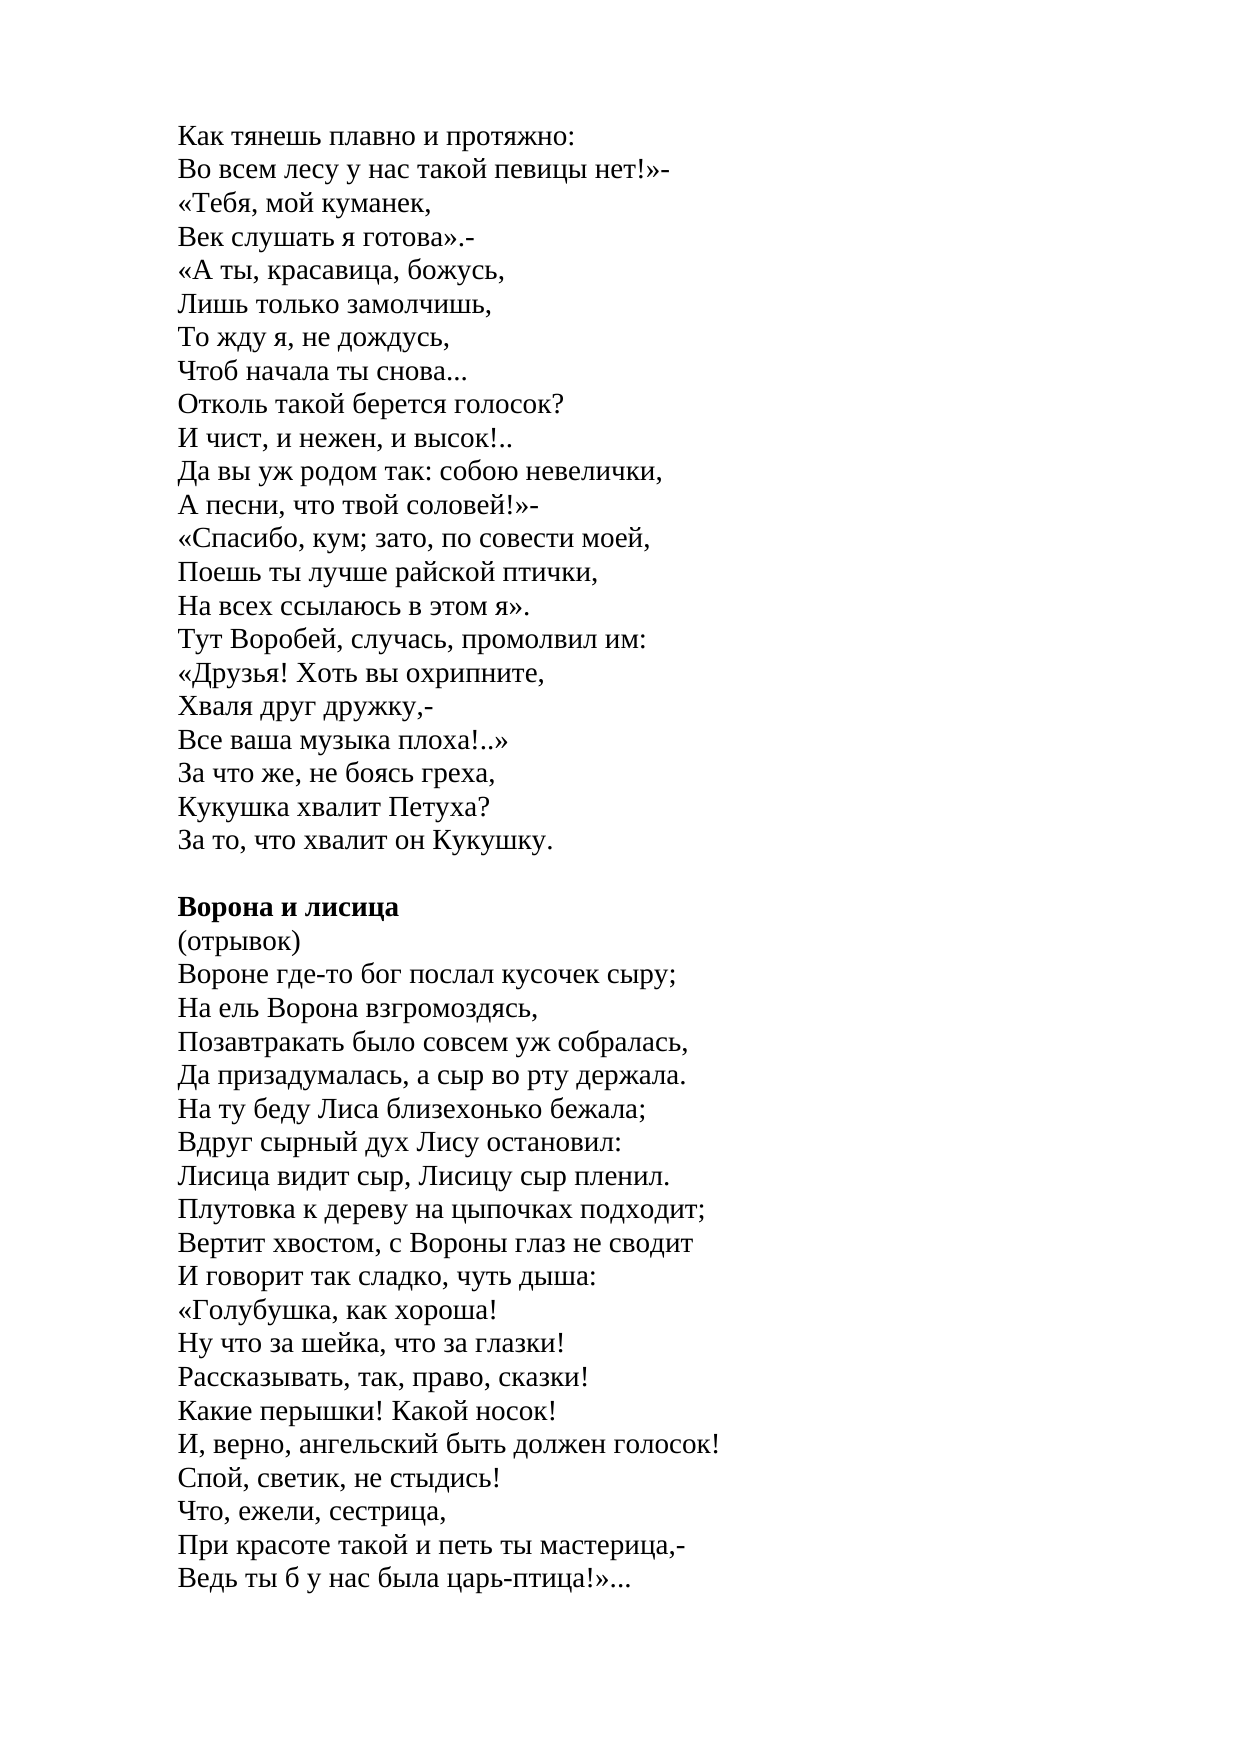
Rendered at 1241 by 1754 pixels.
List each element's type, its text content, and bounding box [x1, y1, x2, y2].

text «А ты, красавица, божусь, [177, 252, 1152, 286]
text Что, ежели, сестрица, [177, 1493, 1152, 1527]
text Век слушать я готова».- [177, 219, 1152, 252]
text Как тянешь плавно и протяжно: [177, 118, 1152, 152]
text «Спасибо, кум; зато, по совести моей, [177, 521, 1152, 554]
text Да вы уж родом так: собою невелички, [177, 453, 1152, 487]
text Лишь только замолчишь, [177, 286, 1152, 319]
text Чтоб начала ты снова... [177, 353, 1152, 386]
text Вороне где-то бог послал кусочек сыру; [177, 957, 1152, 990]
text Ведь ты б у нас была царь-птица!»... [177, 1560, 1152, 1594]
text Да призадумалась, а сыр во рту держала. [177, 1057, 1152, 1091]
text Ну что за шейка, что за глазки! [177, 1326, 1152, 1359]
text Лисица видит сыр, Лисицу сыр пленил. [177, 1158, 1152, 1191]
text Рассказывать, так, право, сказки! [177, 1359, 1152, 1393]
text И, верно, ангельский быть должен голосок! [177, 1426, 1152, 1460]
text На всех ссылаюсь в этом я». [177, 588, 1152, 621]
text Вертит хвостом, с Вороны глаз не сводит [177, 1225, 1152, 1258]
text Ворона и лисица [177, 889, 1152, 923]
text И говорит так сладко, чуть дыша: [177, 1258, 1152, 1292]
text Тут Воробей, случась, промолвил им: [177, 621, 1152, 655]
text А песни, что твой соловей!»- [177, 487, 1152, 521]
text «Тебя, мой куманек, [177, 185, 1152, 219]
text Вдруг сырный дух Лису остановил: [177, 1124, 1152, 1158]
text Отколь такой берется голосок? [177, 386, 1152, 420]
text (отрывок) [177, 923, 1152, 957]
text Кукушка хвалит Петуха? [177, 789, 1152, 822]
text То жду я, не дождусь, [177, 319, 1152, 353]
text При красоте такой и петь ты мастерица,- [177, 1527, 1152, 1560]
text Плутовка к дереву на цыпочках подходит; [177, 1191, 1152, 1225]
text На ту беду Лиса близехонько бежала; [177, 1091, 1152, 1124]
text Спой, светик, не стыдись! [177, 1460, 1152, 1493]
text Какие перышки! Какой носок! [177, 1393, 1152, 1426]
text Поешь ты лучше райской птички, [177, 554, 1152, 588]
text Хваля друг дружку,- [177, 688, 1152, 722]
text «Голубушка, как хороша! [177, 1292, 1152, 1326]
text За что же, не боясь греха, [177, 755, 1152, 789]
text «Друзья! Хоть вы охрипните, [177, 655, 1152, 688]
text За то, что хвалит он Кукушку. [177, 822, 1152, 856]
text На ель Ворона взгромоздясь, [177, 990, 1152, 1024]
text И чист, и нежен, и высок!.. [177, 420, 1152, 453]
text Все ваша музыка плоха!..» [177, 722, 1152, 755]
text Во всем лесу у нас такой певицы нет!»- [177, 152, 1152, 185]
text Позавтракать было совсем уж собралась, [177, 1024, 1152, 1057]
